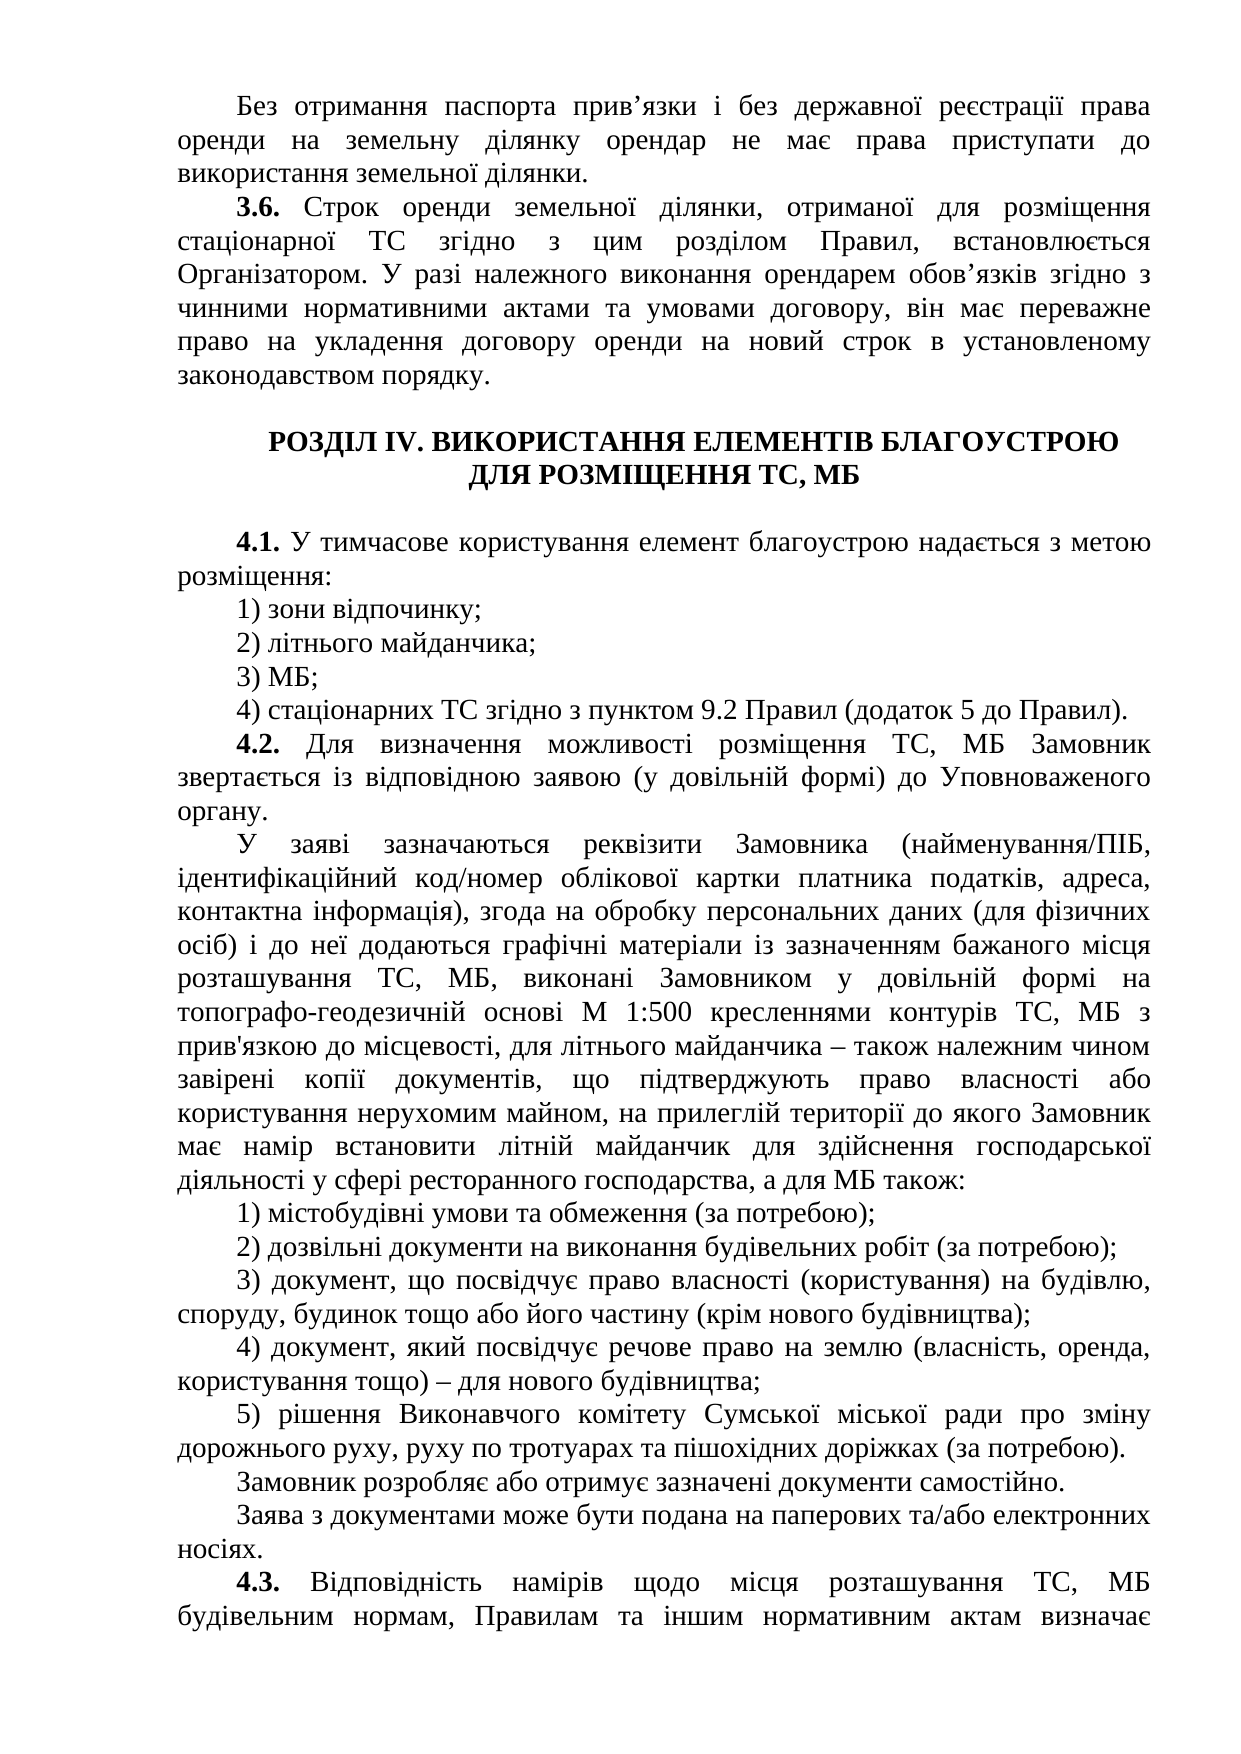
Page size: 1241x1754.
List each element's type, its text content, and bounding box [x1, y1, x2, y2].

text 4.2. Для визначення можливості розміщення ТС, МБ Замовник звертається із відповідною заявою (у довільній формі) до Уповноваженого органу. [177, 726, 1152, 826]
text 4) стаціонарних ТС згідно з пунктом 9.2 Правил (додаток 5 до Правил). [177, 692, 1152, 726]
text 4) документ, який посвідчує речове право на землю (власність, оренда, користування тощо) – для нового будівництва; [177, 1329, 1152, 1397]
text РОЗДІЛ ІV. ВИКОРИСТАННЯ ЕЛЕМЕНТІВ БЛАГОУСТРОЮ ДЛЯ РОЗМІЩЕННЯ ТС, МБ [177, 424, 1152, 491]
text Без отримання паспорта прив’язки і без державної реєстрації права оренди на земельну ділянку орендар не має права приступати до використання земельної ділянки. [177, 88, 1152, 189]
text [177, 1564, 1152, 1631]
text 4.1. У тимчасове користування елемент благоустрою надається з метою розміщення: [177, 524, 1152, 592]
text 1) зони відпочинку; [177, 592, 1152, 625]
text 1) містобудівні умови та обмеження (за потребою); [177, 1195, 1152, 1229]
text 3.6. Строк оренди земельної ділянки, отриманої для розміщення стаціонарної ТС згідно з цим розділом Правил, встановлюється Організатором. У разі належного виконання орендарем обов’язків згідно з чинними нормативними актами та умовами договору, він має переважне право на укладення договору оренди на новий строк в установленому законодавством порядку. [177, 189, 1152, 390]
text Замовник розробляє або отримує зазначені документи самостійно. [177, 1464, 1152, 1497]
text Заява з документами може бути подана на паперових та/або електронних носіях. [177, 1497, 1152, 1564]
text У заяві зазначаються реквізити Замовника (найменування/ПІБ, ідентифікаційний код/номер облікової картки платника податків, адреса, контактна інформація), згода на обробку персональних даних (для фізичних осіб) і до неї додаються графічні матеріали із зазначенням бажаного місця розташування ТС, МБ, виконані Замовником у довільній формі на топографо-геодезичній основі М 1:500 кресленнями контурів ТС, МБ з прив'язкою до місцевості, для літнього майданчика – також належним чином завірені копії документів, що підтверджують право власності або користування нерухомим майном, на прилеглій території до якого Замовник має намір встановити літній майданчик для здійснення господарської діяльності у сфері ресторанного господарства, а для МБ також: [177, 826, 1152, 1195]
text 3) МБ; [177, 659, 1152, 692]
text 2) літнього майданчика; [177, 625, 1152, 659]
text 2) дозвільні документи на виконання будівельних робіт (за потребою); [177, 1229, 1152, 1262]
text 5) рішення Виконавчого комітету Сумської міської ради про зміну дорожнього руху, руху по тротуарах та пішохідних доріжках (за потребою). [177, 1397, 1152, 1464]
text 3) документ, що посвідчує право власності (користування) на будівлю, споруду, будинок тощо або його частину (крім нового будівництва); [177, 1262, 1152, 1329]
